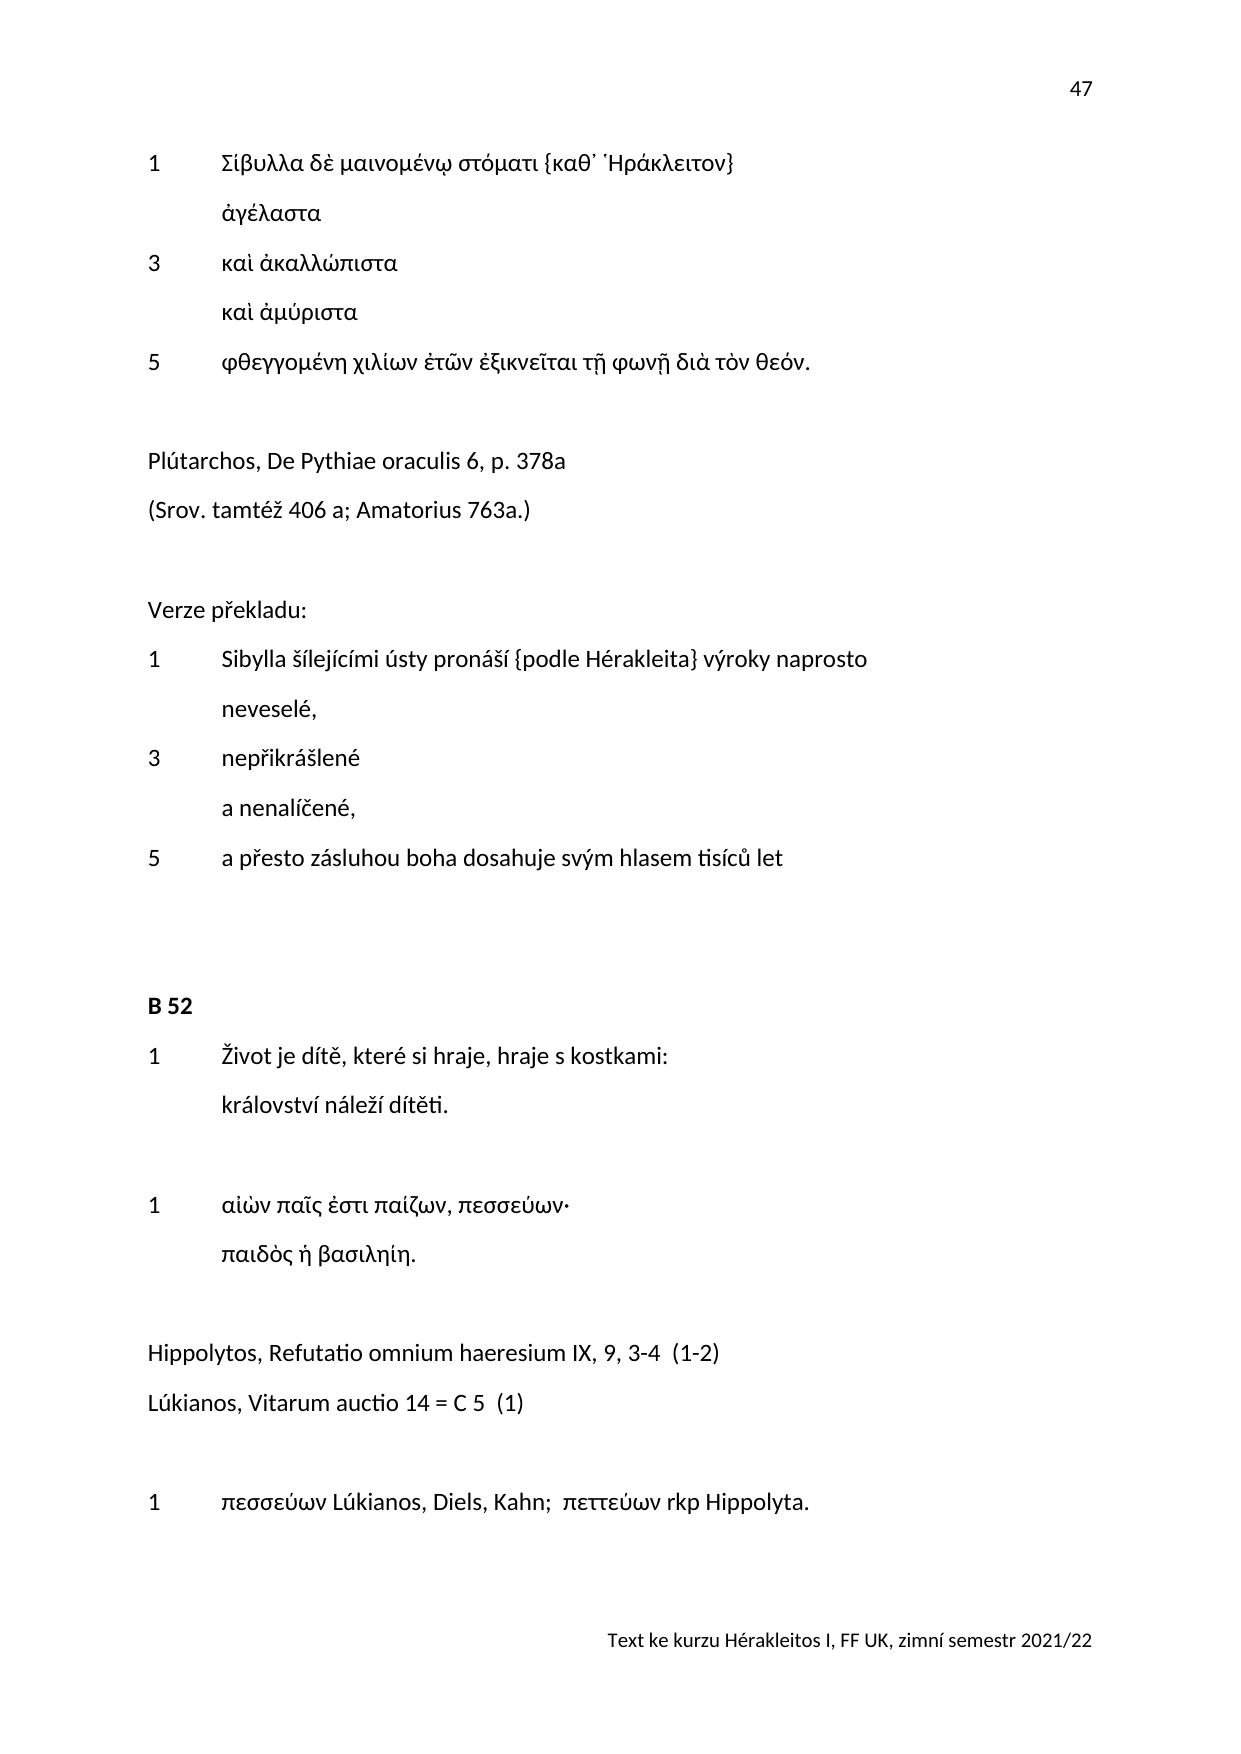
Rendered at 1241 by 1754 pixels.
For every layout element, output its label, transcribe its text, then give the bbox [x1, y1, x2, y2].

text a nenalíčené, [148, 792, 1093, 823]
text 1 Σίβυλλα δὲ μαινομένῳ στόματι {καθ᾿ ῾Ηράκλειτον} [148, 148, 1093, 178]
text καὶ ἀμύριστα [148, 296, 1093, 327]
text 3 καὶ ἀκαλλώπιστα [148, 247, 1093, 277]
text 5 a přesto zásluhou boha dosahuje svým hlasem tisíců let [148, 842, 1093, 872]
text 1 Život je dítě, které si hraje, hraje s kostkami: [148, 1040, 1093, 1071]
text (Srov. tamtéž 406 a; Amatorius 763a.) [148, 495, 1093, 525]
text παιδὸς ἡ βασιληίη. [148, 1238, 1093, 1269]
text Plútarchos, De Pythiae oraculis 6, p. 378a [148, 445, 1093, 476]
text Verze překladu: [148, 594, 1093, 624]
text 1 Sibylla šílejícími ústy pronáší {podle Hérakleita} výroky naprosto [148, 643, 1093, 674]
text 1 αἰὼν παῖς ἐστι παίζων, πεσσεύων· [148, 1189, 1093, 1219]
text B 52 [148, 991, 1093, 1021]
text království náleží dítěti. [148, 1090, 1093, 1120]
text ἀγέλαστα [148, 197, 1093, 228]
text Lúkianos, Vitarum auctio 14 = C 5 (1) [148, 1387, 1093, 1418]
text 5 φθεγγομένη χιλίων ἐτῶν ἐξικνεῖται τῇ φωνῇ διὰ τὸν θεόν. [148, 346, 1093, 376]
text 3 nepřikrášlené [148, 743, 1093, 773]
text Hippolytos, Refutatio omnium haeresium IX, 9, 3-4 (1-2) [148, 1338, 1093, 1368]
text neveselé, [148, 693, 1093, 723]
text 1 πεσσεύων Lúkianos, Diels, Kahn; πεττεύων rkp Hippolyta. [148, 1486, 1093, 1517]
